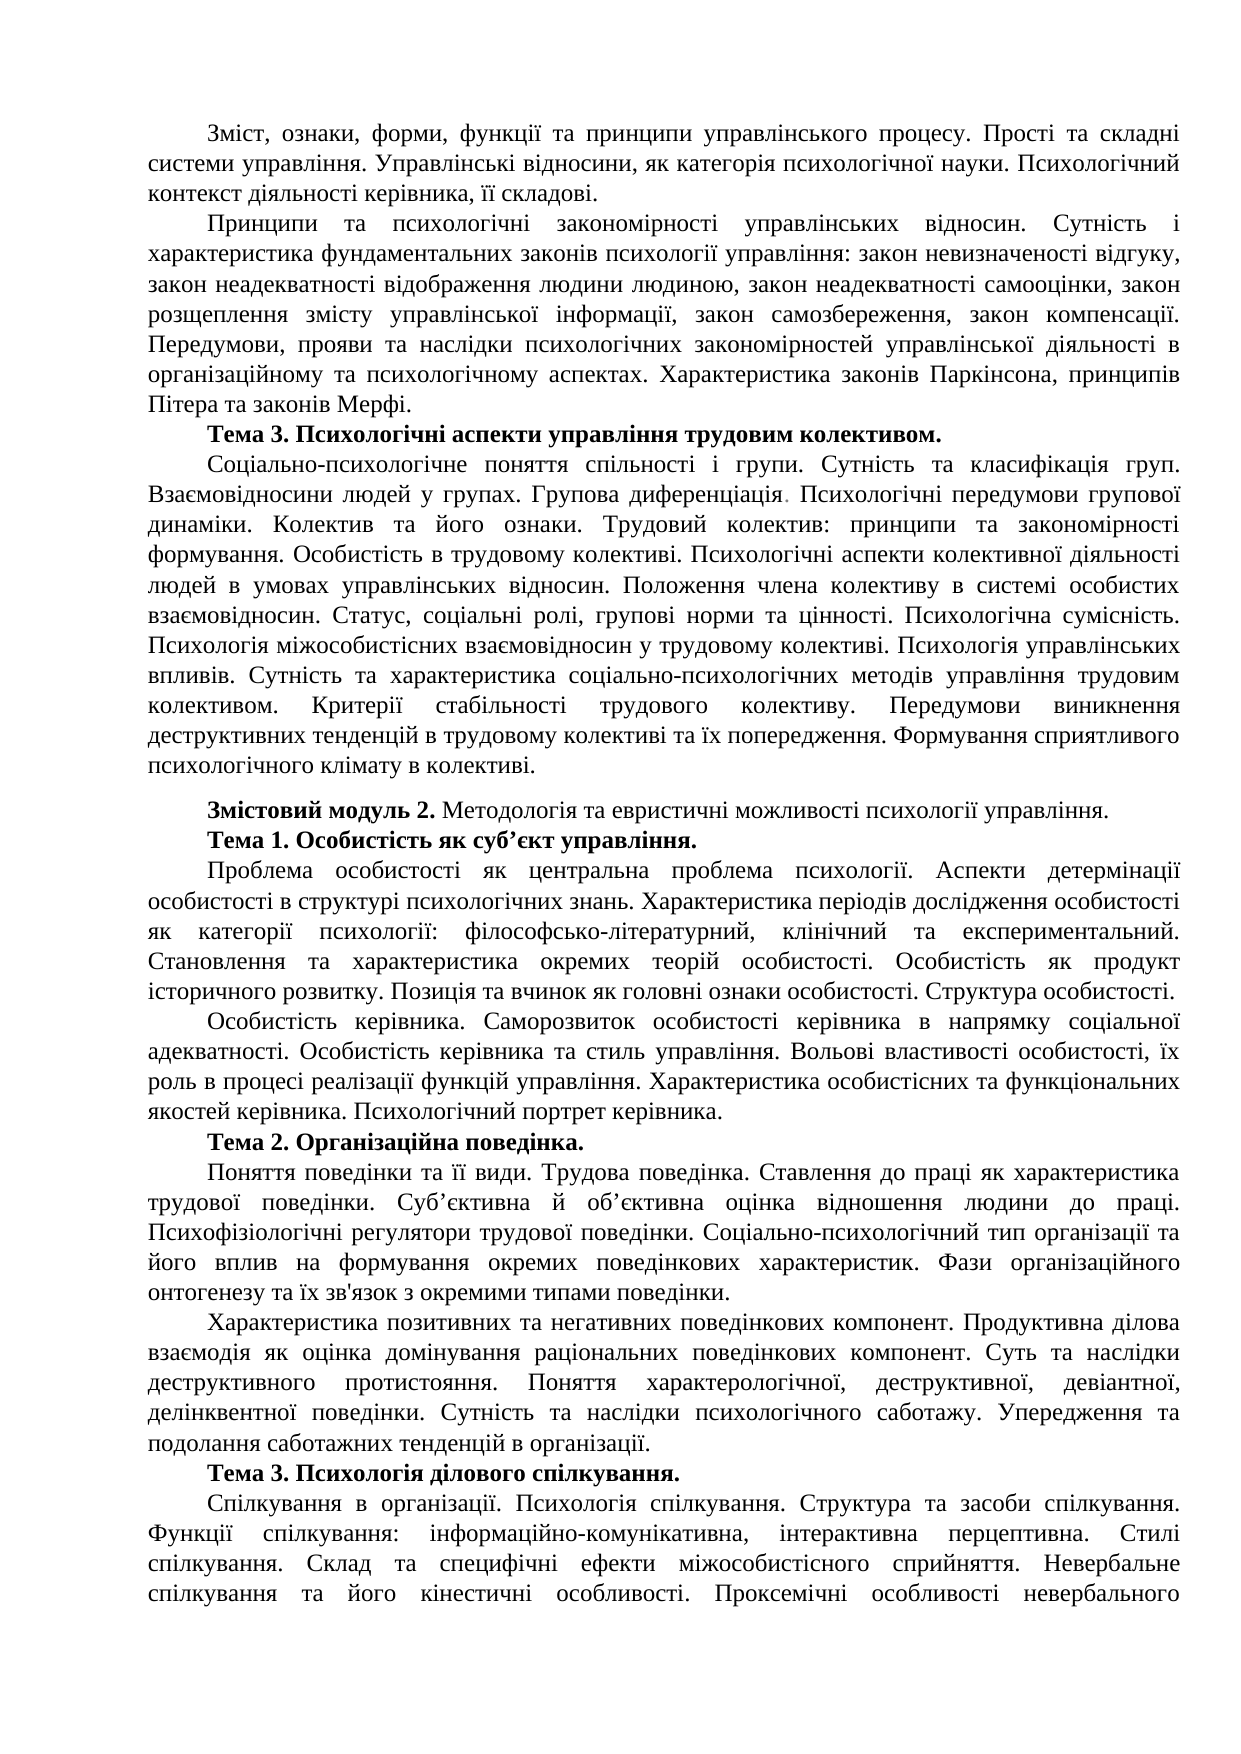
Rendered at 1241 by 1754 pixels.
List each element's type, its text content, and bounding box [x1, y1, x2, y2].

text Соціально-психологічне поняття спільності і групи. Сутність та класифікація груп. Взаємовідносини людей у групах. Групова диференціація. Психологічні передумови групової динаміки. Колектив та його ознаки. Трудовий колектив: принципи та закономірності формування. Особистість в трудовому колективі. Психологічні аспекти колективної діяльності людей в умовах управлінських відносин. Положення члена колективу в системі особистих взаємовідносин. Статус, соціальні ролі, групові норми та цінності. Психологічна сумісність. Психологія міжособистісних взаємовідносин у трудовому колективі. Психологія управлінських впливів. Сутність та характеристика соціально-психологічних методів управління трудовим колективом. Критерії стабільності трудового колективу. Передумови виникнення деструктивних тенденцій в трудовому колективі та їх попередження. Формування сприятливого психологічного клімату в колективі. [148, 449, 1181, 779]
text Змістовий модуль 2. Методологія та евристичні можливості психології управління. [148, 795, 1181, 824]
text Проблема особистості як центральна проблема психології. Аспекти детермінації особистості в структурі психологічних знань. Характеристика періодів дослідження особистості як категорії психології: філософсько-літературний, клінічний та експериментальний. Становлення та характеристика окремих теорій особистості. Особистість як продукт історичного розвитку. Позиція та вчинок як головні ознаки особистості. Структура особистості. [148, 856, 1181, 1005]
text Тема 2. Організаційна поведінка. [148, 1127, 1181, 1155]
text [148, 1488, 1181, 1607]
text Характеристика позитивних та негативних поведінкових компонент. Продуктивна ділова взаємодія як оцінка домінування раціональних поведінкових компонент. Суть та наслідки деструктивного протистояння. Поняття характерологічної, деструктивної, девіантної, делінквентної поведінки. Сутність та наслідки психологічного саботажу. Упередження та подолання саботажних тенденцій в організації. [148, 1307, 1181, 1456]
text Особистість керівника. Саморозвиток особистості керівника в напрямку соціальної адекватності. Особистість керівника та стиль управління. Вольові властивості особистості, їх роль в процесі реалізації функцій управління. Характеристика особистісних та функціональних якостей керівника. Психологічний портрет керівника. [148, 1006, 1181, 1125]
subtitle Зміст, ознаки, форми, функції та принципи управлінського процесу. Прості та складні системи управління. Управлінські відносини, як категорія психологічної науки. Психологічний контекст діяльності керівника, її складові. [148, 118, 1181, 207]
text Поняття поведінки та її види. Трудова поведінка. Ставлення до праці як характеристика трудової поведінки. Суб’єктивна й об’єктивна оцінка відношення людини до праці. Психофізіологічні регулятори трудової поведінки. Соціально-психологічний тип організації та його вплив на формування окремих поведінкових характеристик. Фази організаційного онтогенезу та їх зв'язок з окремими типами поведінки. [148, 1157, 1181, 1306]
text Тема 3. Психологічні аспекти управління трудовим колективом. [148, 419, 1181, 448]
text Тема 3. Психологія ділового спілкування. [148, 1458, 1181, 1486]
text Тема 1. Особистість як суб’єкт управління. [148, 826, 1181, 854]
subtitle Принципи та психологічні закономірності управлінських відносин. Сутність і характеристика фундаментальних законів психології управління: закон невизначеності відгуку, закон неадекватності відображення людини людиною, закон неадекватності самооцінки, закон розщеплення змісту управлінської інформації, закон самозбереження, закон компенсації. Передумови, прояви та наслідки психологічних закономірностей управлінської діяльності в організаційному та психологічному аспектах. Характеристика законів Паркінсона, принципів Пітера та законів Мерфі. [148, 208, 1181, 418]
